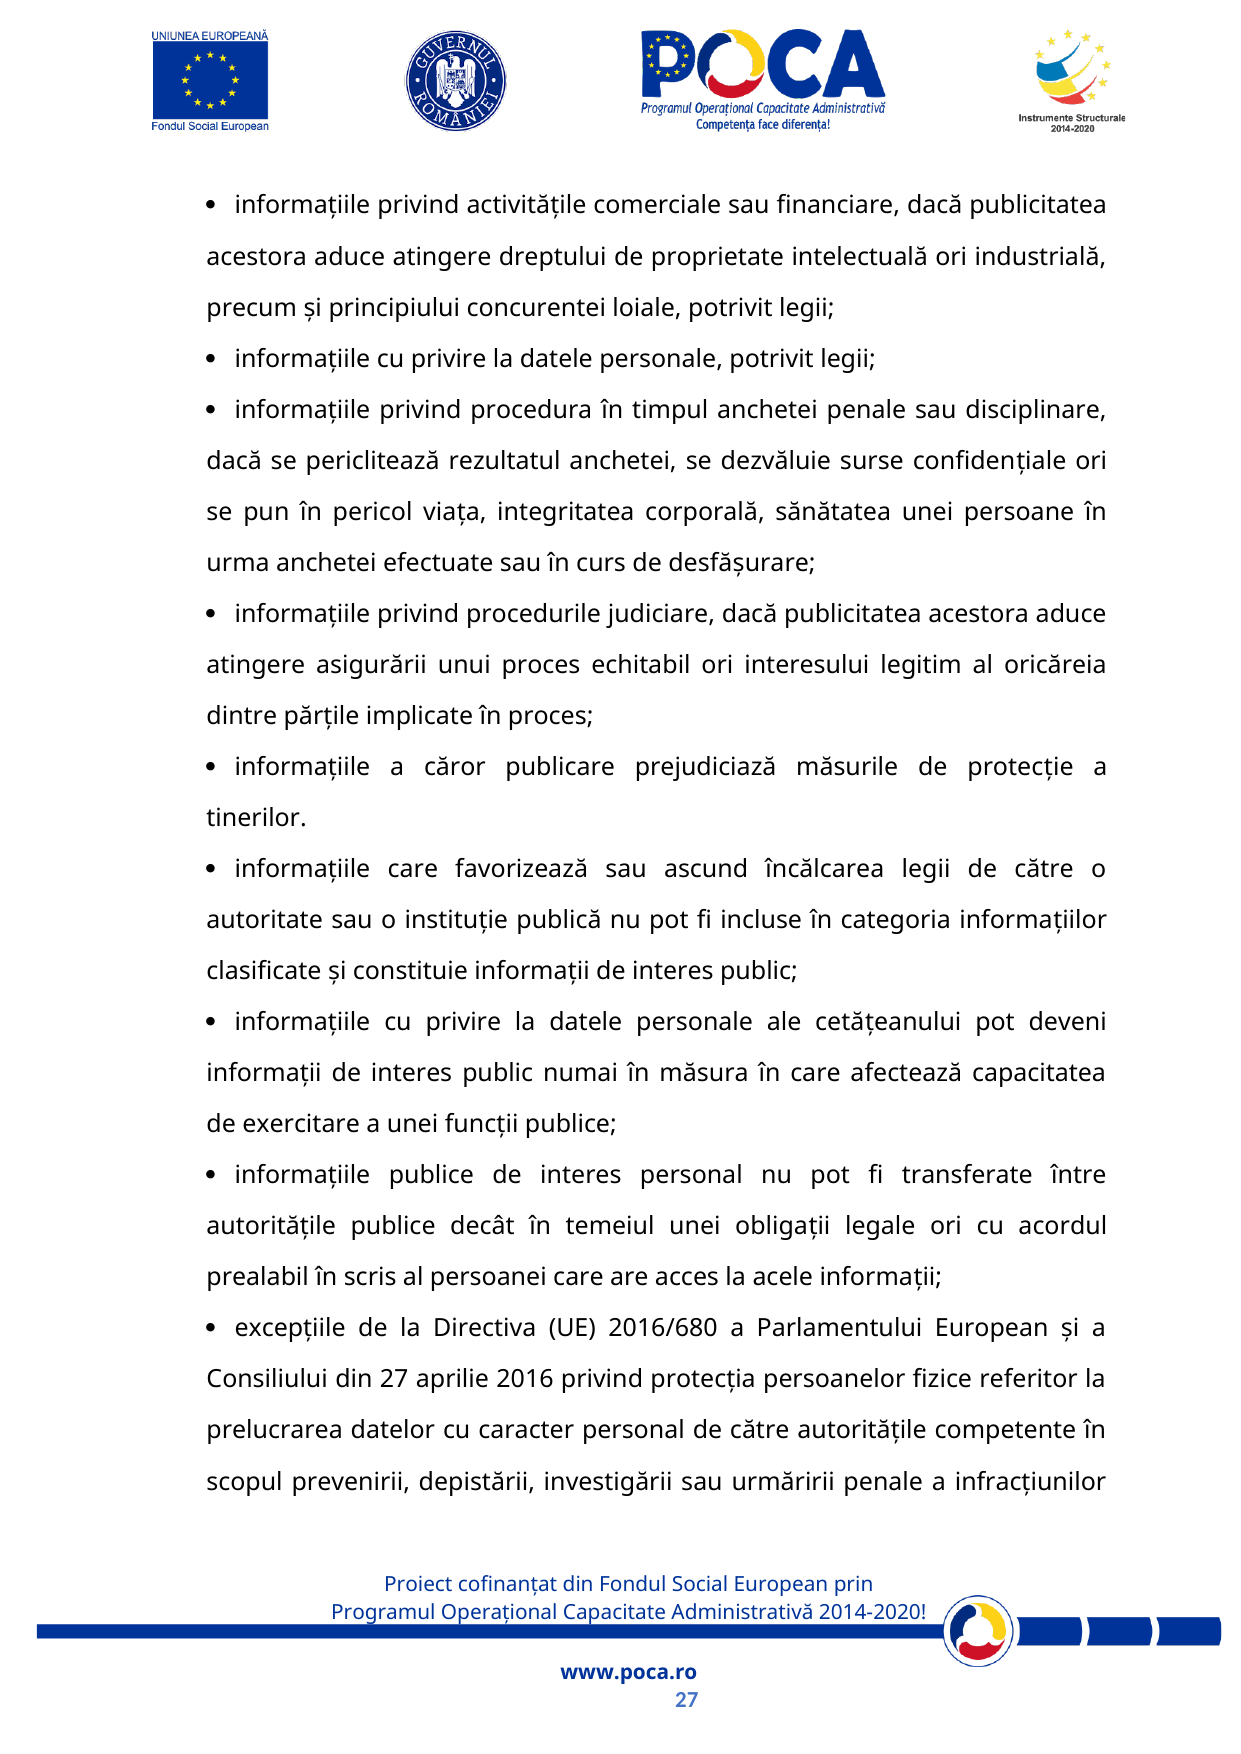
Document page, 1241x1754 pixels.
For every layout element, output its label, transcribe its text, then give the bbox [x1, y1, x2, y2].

list informaţiile a căror publicare prejudiciază măsurile de protecţie a tinerilor. [206, 749, 1107, 834]
list informaţiile privind activităţile comerciale sau financiare, dacă publicitatea acestora aduce atingere dreptului de proprietate intelectuală ori industrială, precum şi principiului concurentei loiale, potrivit legii; [206, 187, 1107, 323]
picture [36, 1595, 1222, 1667]
list informaţiile care favorizează sau ascund încălcarea legii de către o autoritate sau o instituţie publică nu pot fi incluse în categoria informaţiilor clasificate şi constituie informaţii de interes public; [206, 851, 1107, 987]
list informaţiile privind procedurile judiciare, dacă publicitatea acestora aduce atingere asigurării unui proces echitabil ori interesului legitim al oricăreia dintre părţile implicate în proces; [206, 596, 1107, 732]
list informaţiile cu privire la datele personale, potrivit legii; [206, 340, 1107, 374]
list informaţiile publice de interes personal nu pot fi transferate între autorităţile publice decât în temeiul unei obligaţii legale ori cu acordul prealabil în scris al persoanei care are acces la acele informaţii; [206, 1157, 1107, 1293]
picture [150, 29, 1125, 132]
list informaţiile privind procedura în timpul anchetei penale sau disciplinare, dacă se periclitează rezultatul anchetei, se dezvăluie surse confidenţiale ori se pun în pericol viaţa, integritatea corporală, sănătatea unei persoane în urma anchetei efectuate sau în curs de desfăşurare; [206, 391, 1107, 578]
list informaţiile cu privire la datele personale ale cetăţeanului pot deveni informaţii de interes public numai în măsura în care afectează capacitatea de exercitare a unei funcţii publice; [206, 1004, 1107, 1140]
